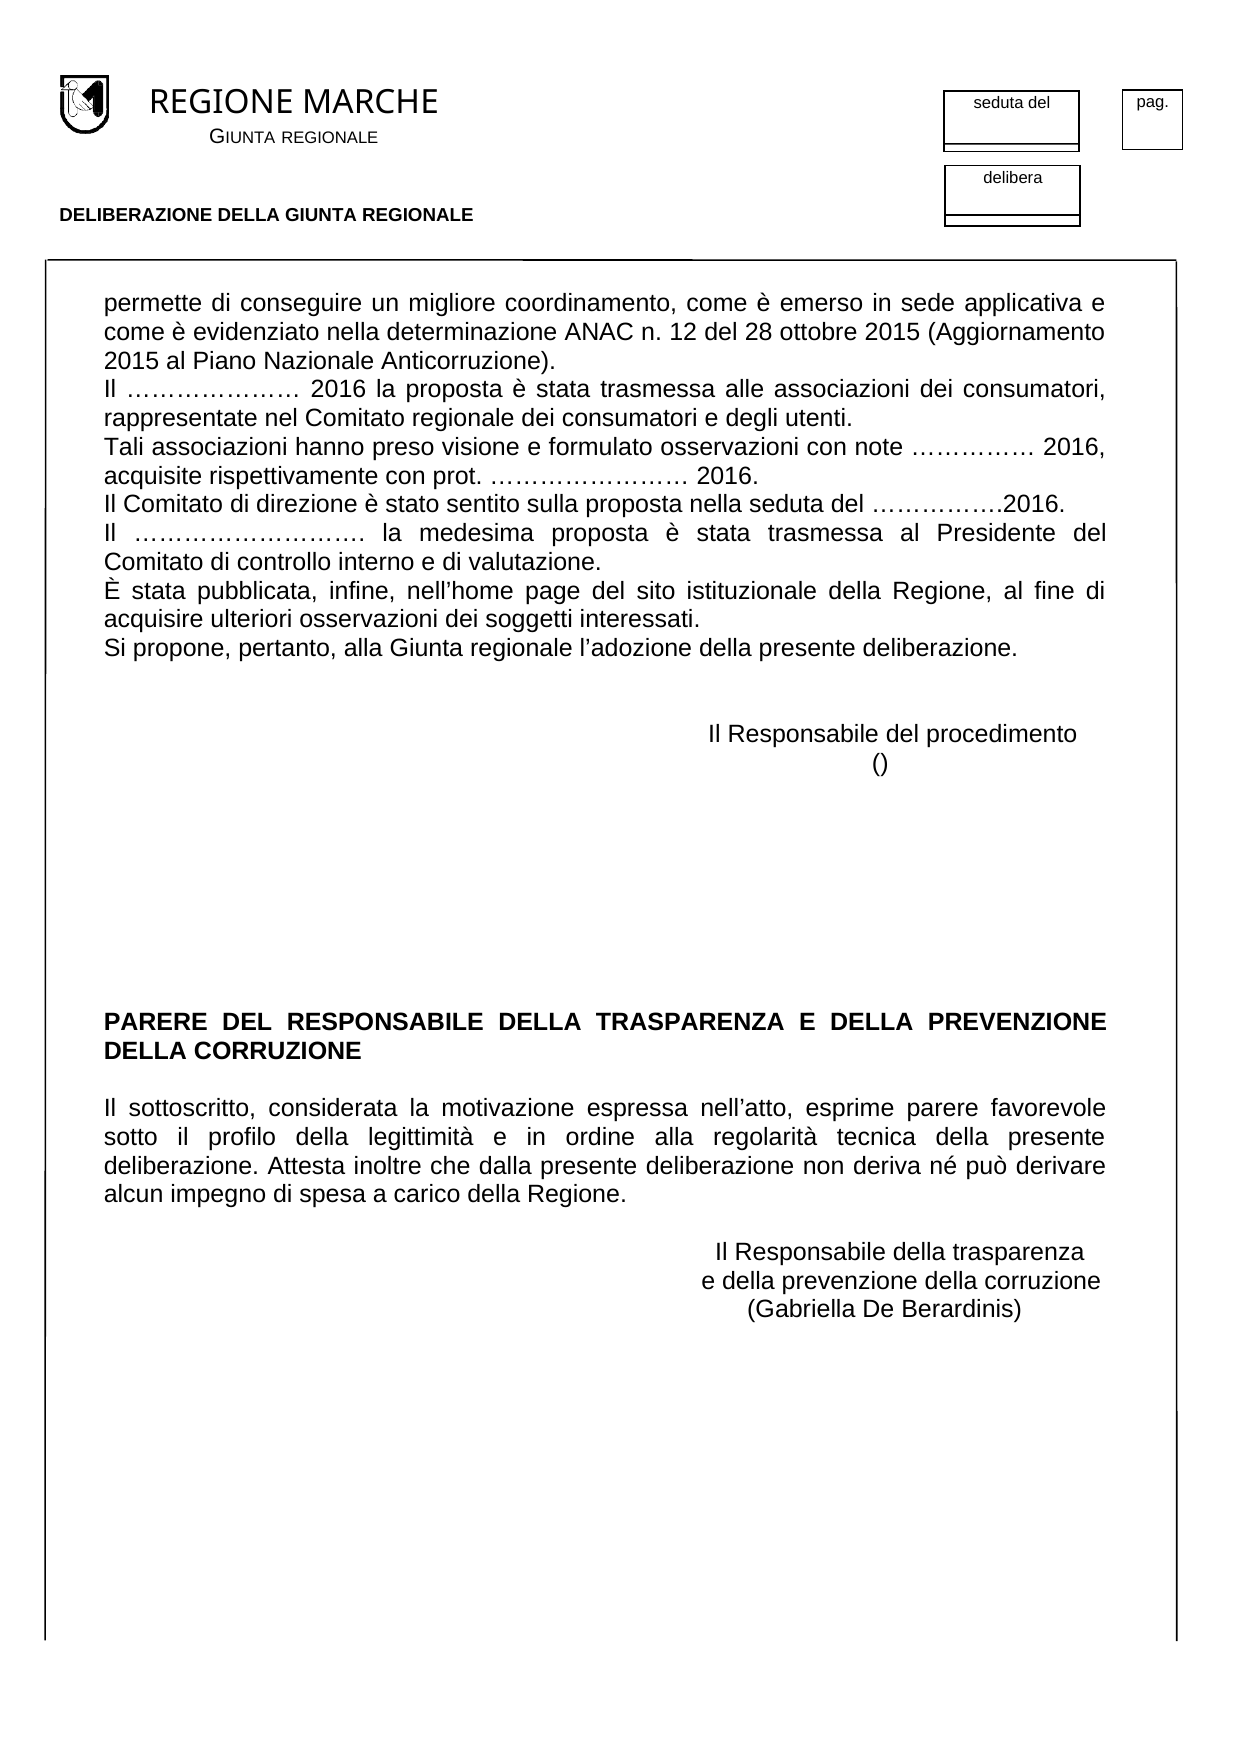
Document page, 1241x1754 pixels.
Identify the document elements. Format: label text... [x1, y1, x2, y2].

text Il sottoscritto, considerata la motivazione espressa nell’atto, esprime parere favorevole sotto il profilo della legittimità e in ordine alla regolarità tecnica della presente deliberazione. Attesta inoltre che dalla presente deliberazione non deriva né può derivare alcun impegno di spesa a carico della Regione. [103, 1093, 1107, 1208]
text Il ………………………. la medesima proposta è stata trasmessa al Presidente del Comitato di controllo interno e di valutazione. [103, 518, 1107, 576]
text Si propone, pertanto, alla Giunta regionale l’adozione della presente deliberazione. [103, 633, 1107, 662]
text Il Responsabile della trasparenza [694, 1237, 1107, 1266]
text Il ………………… 2016 la proposta è stata trasmessa alle associazioni dei consumatori, rappresentate nel Comitato regionale dei consumatori e degli utenti. [103, 374, 1107, 432]
text PARERE DEL RESPONSABILE DELLA TRASPARENZA E DELLA PREVENZIONE DELLA CORRUZIONE [103, 1007, 1107, 1064]
text Tali associazioni hanno preso visione e formulato osservazioni con note …………… 2016, acquisite rispettivamente con prot. …………………… 2016. [103, 432, 1107, 489]
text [103, 288, 1107, 374]
text Il Responsabile del procedimento [694, 719, 1107, 748]
text e della prevenzione della corruzione [694, 1266, 1107, 1294]
text È stata pubblicata, infine, nell’home page del sito istituzionale della Regione, al fine di acquisire ulteriori osservazioni dei soggetti interessati. [103, 576, 1107, 633]
text Il Comitato di direzione è stato sentito sulla proposta nella seduta del …………….2016. [103, 489, 1107, 518]
text (Gabriella De Berardinis) [59, 1294, 1107, 1323]
text () [59, 748, 1107, 777]
